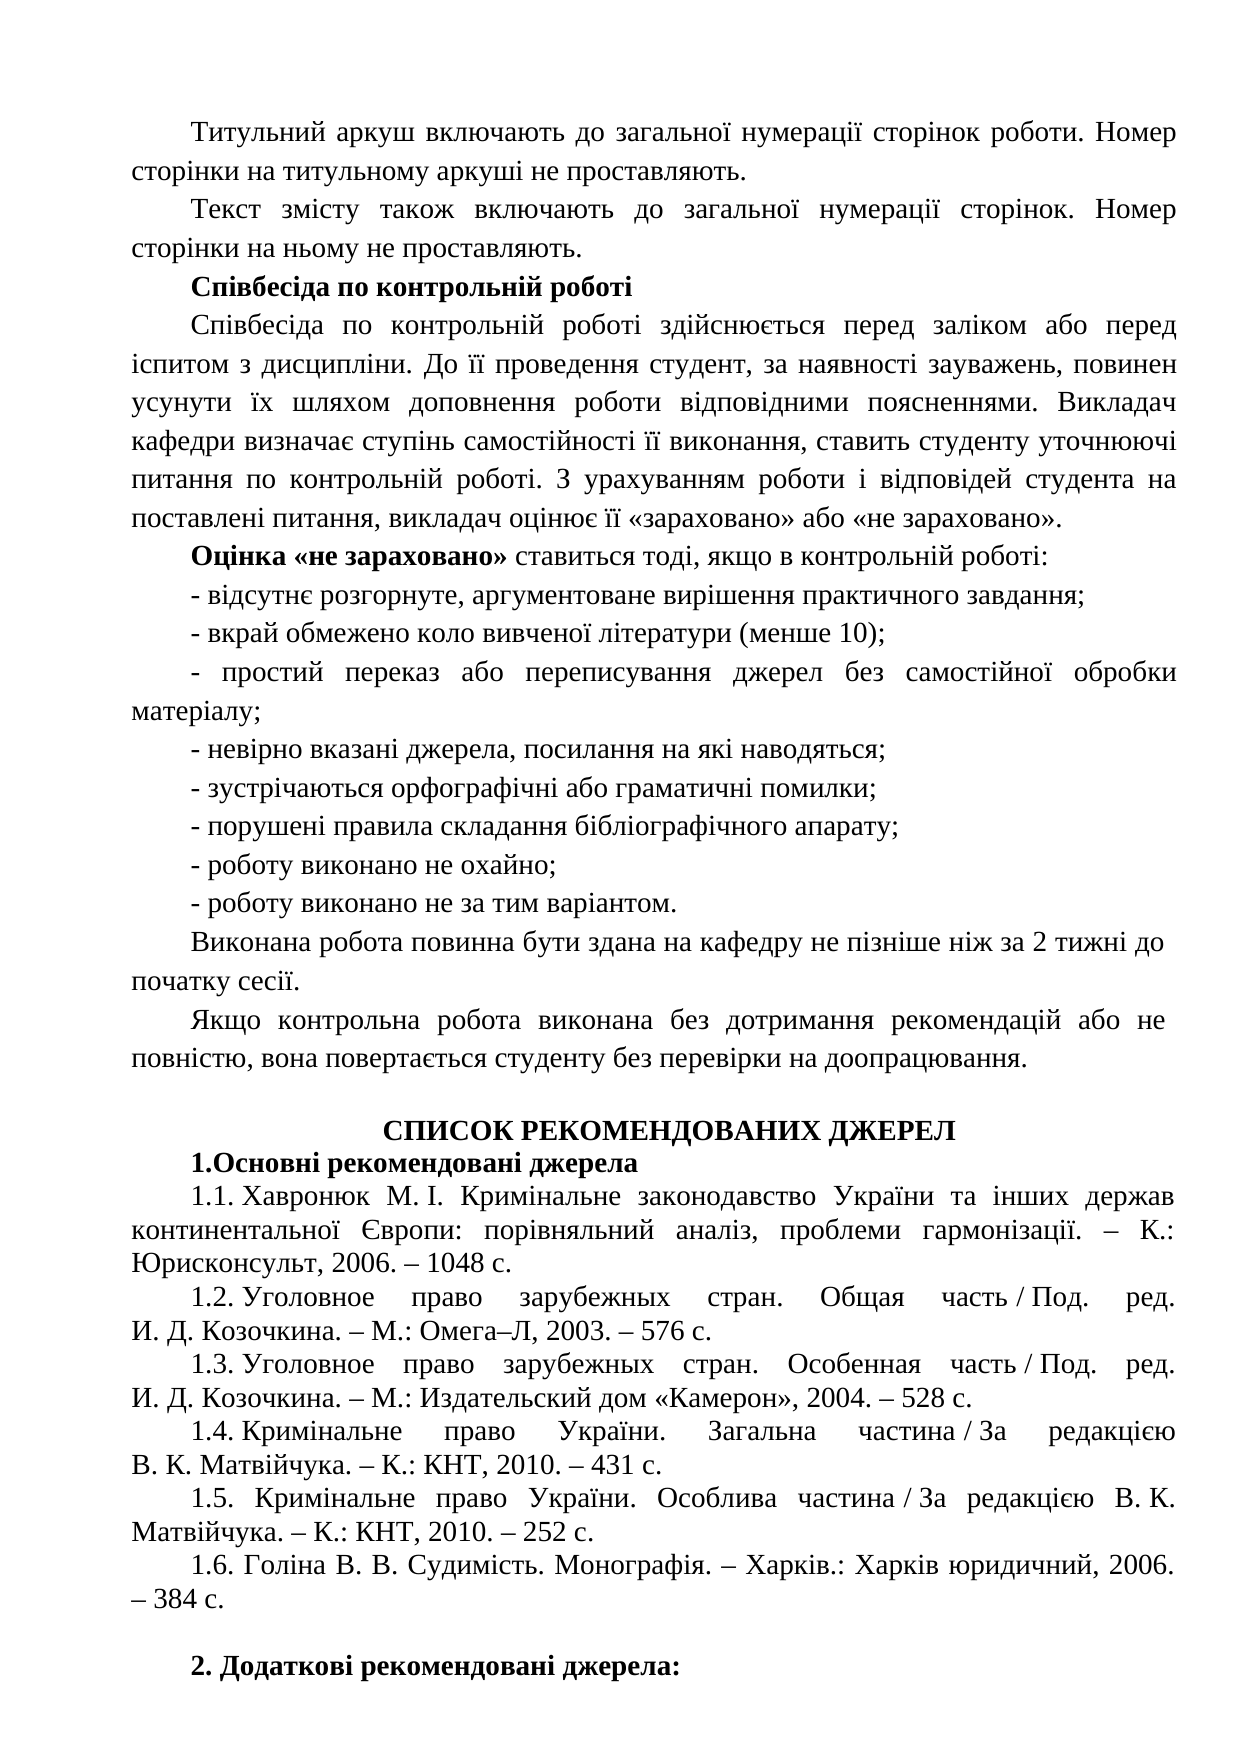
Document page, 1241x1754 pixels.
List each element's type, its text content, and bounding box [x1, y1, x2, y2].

text - зустрічаються орфографічні або граматичні помилки; [131, 770, 1178, 803]
text - відсутнє розгорнуте, аргументоване вирішення практичного завдання; [131, 577, 1178, 611]
text 1.2. Уголовное право зарубежных стран. Общая часть / Под. ред. И. Д. Козочкина. – М.: Омега–Л, 2003. – 576 с. [131, 1279, 1176, 1346]
text Співбесіда по контрольній роботі [131, 269, 1178, 302]
text 1.4. Кримінальне право України. Загальна частина / За редакцією В. К. Матвійчука. – К.: КНТ, 2010. – 431 с. [131, 1413, 1176, 1480]
text - порушені правила складання бібліографічного апарату; [131, 808, 1178, 842]
text 2. Додаткові рекомендовані джерела: [131, 1648, 1178, 1682]
text СПИСОК РЕКОМЕНДОВАНИХ ДЖЕРЕЛ [161, 1113, 1178, 1146]
text Виконана робота повинна бути здана на кафедру не пізніше ніж за 2 тижні до початку сесії. [131, 924, 1167, 997]
text Якщо контрольна робота виконана без дотримання рекомендацій або не повністю, вона повертається студенту без перевірки на доопрацювання. [131, 1002, 1167, 1074]
text - роботу виконано не охайно; [131, 847, 1178, 880]
text - вкрай обмежено коло вивченої літератури (менше 10); [131, 616, 1178, 649]
text Текст змісту також включають до загальної нумерації сторінок. Номер сторінки на ньому не проставляють. [131, 192, 1178, 264]
text - невірно вказані джерела, посилання на які наводяться; [131, 731, 1178, 765]
text Оцінка «не зараховано» ставиться тоді, якщо в контрольній роботі: [131, 538, 1178, 572]
text 1.1. Хавронюк М. І. Кримінальне законодавство України та інших держав континентальної Європи: порівняльний аналіз, проблеми гармонізації. – К.: Юрисконсульт, 2006. – 1048 с. [131, 1178, 1176, 1279]
text 1.6. Голіна В. В. Судимість. Монографія. – Харків.: Харків юридичний, 2006. – 384 с. [131, 1547, 1176, 1614]
text - роботу виконано не за тим варіантом. [131, 885, 1178, 919]
text 1.3. Уголовное право зарубежных стран. Особенная часть / Под. ред. И. Д. Козочкина. – М.: Издательский дом «Камерон», 2004. – 528 с. [131, 1346, 1176, 1413]
text - простий переказ або переписування джерел без самостійної обробки матеріалу; [131, 654, 1178, 726]
text 1.5. Кримінальне право України. Особлива частина / За редакцією В. К. Матвійчука. – К.: КНТ, 2010. – 252 с. [131, 1480, 1176, 1547]
text 1.Основні рекомендовані джерела [190, 1146, 1178, 1178]
text Співбесіда по контрольній роботі здійснюється перед заліком або перед іспитом з дисципліни. До її проведення студент, за наявності зауважень, повинен усунути їх шляхом доповнення роботи відповідними поясненнями. Викладач кафедри визначає ступінь самостійності її виконання, ставить студенту уточнюючі питання по контрольній роботі. З урахуванням роботи і відповідей студента на поставлені питання, викладач оцінює її «зараховано» або «не зараховано». [131, 307, 1178, 533]
text Титульний аркуш включають до загальної нумерації сторінок роботи. Номер сторінки на титульному аркуші не проставляють. [131, 114, 1178, 187]
